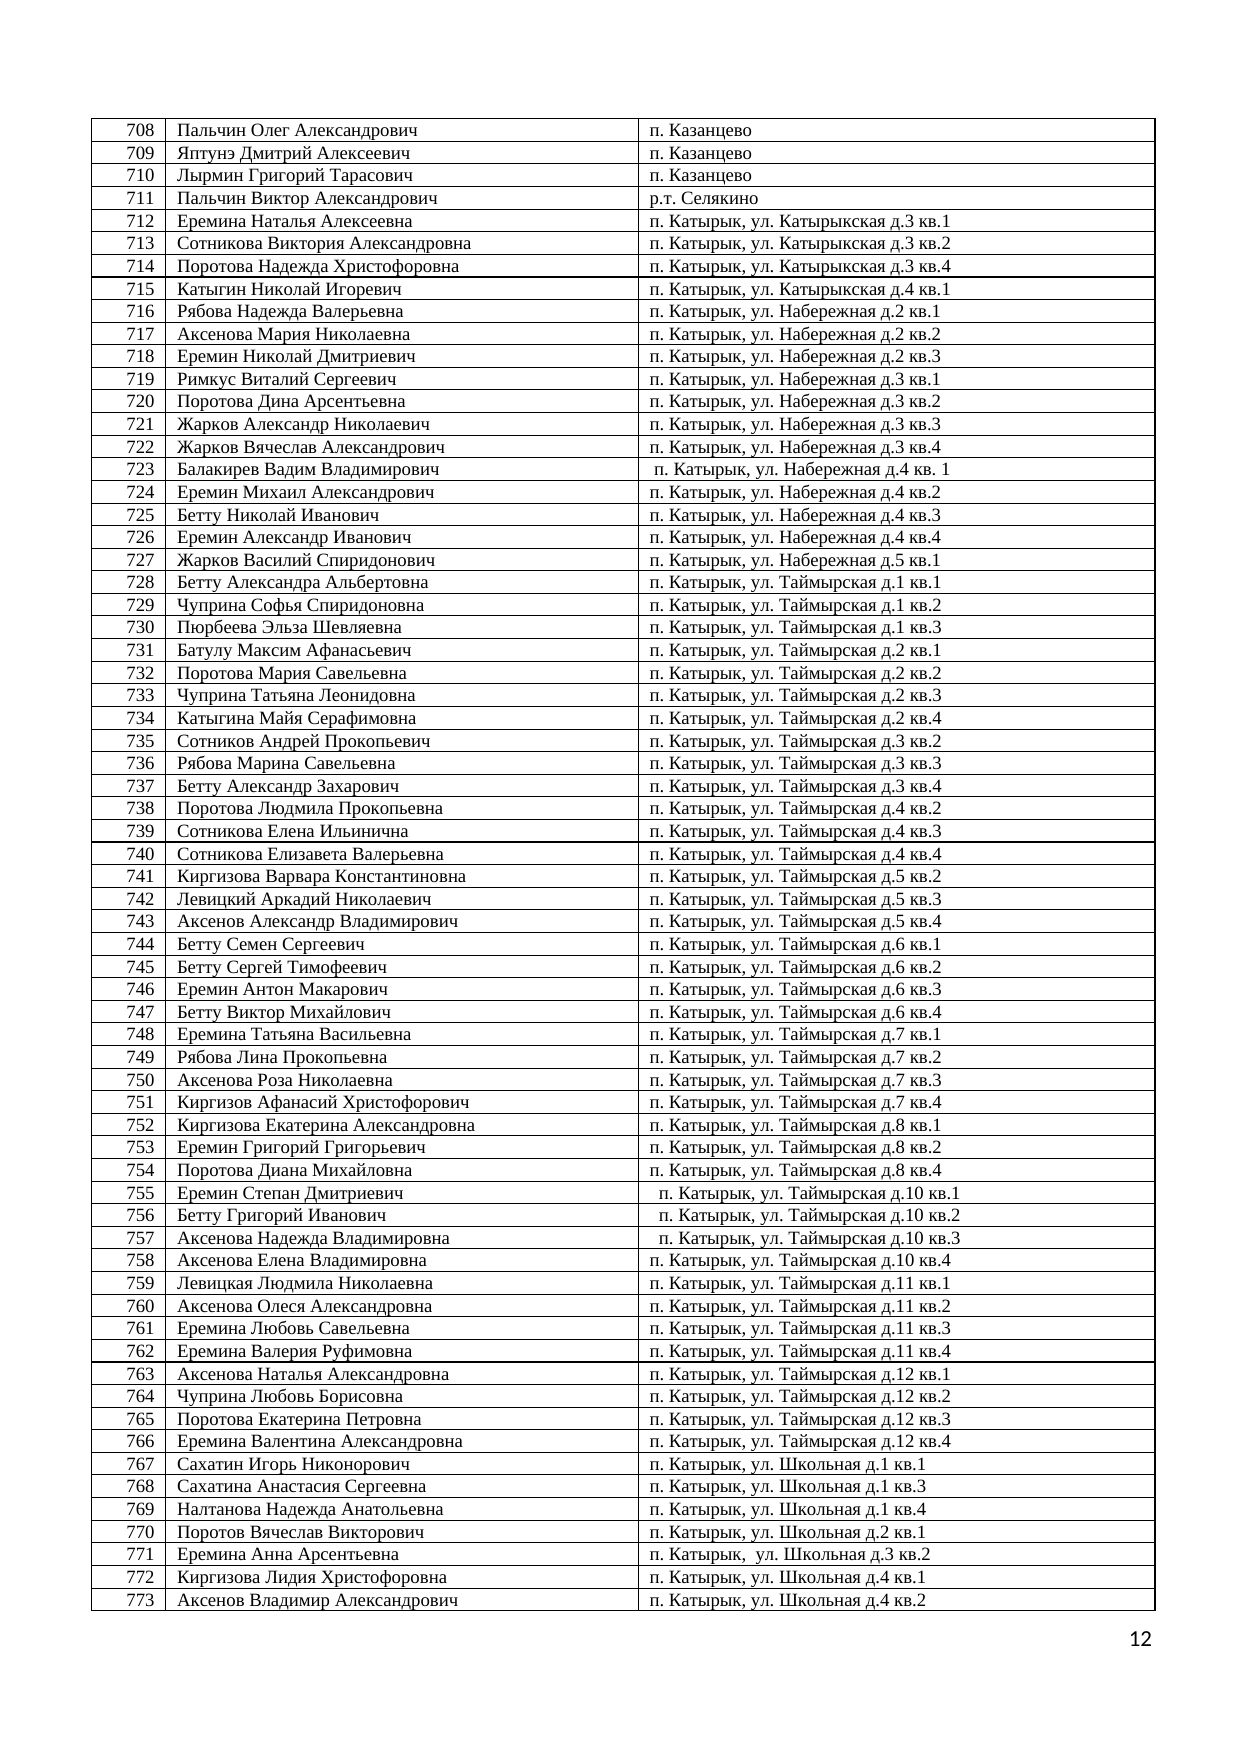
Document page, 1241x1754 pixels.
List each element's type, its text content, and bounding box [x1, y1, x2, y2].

table_cell Чуприна Любовь Борисовна [166, 1385, 638, 1407]
table_cell 768 [92, 1475, 165, 1497]
table_cell 773 [92, 1589, 165, 1610]
table_cell Киргизова Лидия Христофоровна [166, 1566, 638, 1587]
table_cell п. Катырык, ул. Таймырская д.6 кв.3 [639, 978, 1154, 1000]
table_cell п. Катырык, ул. Таймырская д.5 кв.3 [639, 888, 1154, 909]
table_cell 756 [92, 1204, 165, 1226]
table_cell п. Катырык, ул. Таймырская д.3 кв.3 [639, 752, 1154, 774]
table_cell п. Катырык, ул. Набережная д.3 кв.1 [639, 368, 1154, 389]
table_cell Жарков Александр Николаевич [166, 413, 638, 434]
table_cell 724 [92, 481, 165, 502]
table_cell Еремин Михаил Александрович [166, 481, 638, 502]
table_cell п. Казанцево [639, 142, 1154, 163]
table_cell Бетту Виктор Михайлович [166, 1001, 638, 1022]
table_cell 740 [92, 843, 165, 864]
table_cell 757 [92, 1227, 165, 1248]
table_cell 720 [92, 390, 165, 412]
table_cell 718 [92, 345, 165, 367]
table_cell п. Катырык, ул. Набережная д.2 кв.2 [639, 323, 1154, 344]
table_cell Сотникова Елена Ильинична [166, 820, 638, 841]
table_cell Сахатина Анастасия Сергеевна [166, 1475, 638, 1497]
table_cell 751 [92, 1091, 165, 1113]
table_cell п. Катырык, ул. Катырыкская д.3 кв.2 [639, 232, 1154, 254]
table_cell п. Катырык, ул. Таймырская д.10 кв.3 [639, 1227, 1154, 1248]
table_cell Римкус Виталий Сергеевич [166, 368, 638, 389]
table_cell п. Катырык, ул. Школьная д.1 кв.4 [639, 1498, 1154, 1519]
table_cell п. Катырык, ул. Таймырская д.2 кв.2 [639, 662, 1154, 683]
table_cell п. Катырык, ул. Таймырская д.3 кв.2 [639, 730, 1154, 751]
table_cell п. Катырык, ул. Таймырская д.5 кв.2 [639, 865, 1154, 887]
table_cell Еремин Степан Дмитриевич [166, 1182, 638, 1203]
table_cell п. Катырык, ул. Набережная д.3 кв.3 [639, 413, 1154, 434]
table_cell Еремин Александр Иванович [166, 526, 638, 548]
table_cell Бетту Сергей Тимофеевич [166, 956, 638, 977]
table_cell Киргизова Екатерина Александровна [166, 1114, 638, 1135]
table_cell Налтанова Надежда Анатольевна [166, 1498, 638, 1519]
table_cell Киргизова Варвара Константиновна [166, 865, 638, 887]
table_cell п. Катырык, ул. Таймырская д.1 кв.2 [639, 594, 1154, 615]
table_cell 721 [92, 413, 165, 434]
table_cell Чуприна Татьяна Леонидовна [166, 684, 638, 706]
table_cell п. Катырык, ул. Набережная д.4 кв. 1 [639, 458, 1154, 480]
table_cell Еремина Любовь Савельевна [166, 1317, 638, 1339]
table_cell 747 [92, 1001, 165, 1022]
table_cell Сотникова Виктория Александровна [166, 232, 638, 254]
table_cell п. Катырык, ул. Таймырская д.12 кв.1 [639, 1363, 1154, 1384]
table_cell Поротова Надежда Христофоровна [166, 255, 638, 276]
table_cell п. Катырык, ул. Таймырская д.4 кв.4 [639, 843, 1154, 864]
table_cell п. Катырык, ул. Набережная д.4 кв.2 [639, 481, 1154, 502]
table_cell 749 [92, 1046, 165, 1067]
table_cell п. Катырык, ул. Таймырская д.5 кв.4 [639, 910, 1154, 932]
table_cell Сотникова Елизавета Валерьевна [166, 843, 638, 864]
table_cell п. Катырык, ул. Таймырская д.3 кв.4 [639, 775, 1154, 796]
table_cell Левицкий Аркадий Николаевич [166, 888, 638, 909]
table_cell Поротова Екатерина Петровна [166, 1408, 638, 1429]
table_cell п. Катырык, ул. Набережная д.2 кв.1 [639, 300, 1154, 322]
table_cell п. Катырык, ул. Таймырская д.1 кв.1 [639, 571, 1154, 593]
table_cell Пюрбеева Эльза Шевляевна [166, 616, 638, 638]
table_cell п. Казанцево [639, 119, 1154, 141]
table_cell Поротова Дина Арсентьевна [166, 390, 638, 412]
table_cell 767 [92, 1453, 165, 1474]
table_cell 737 [92, 775, 165, 796]
table_cell Катыгина Майя Серафимовна [166, 707, 638, 728]
table_cell 753 [92, 1136, 165, 1158]
table_cell Аксенова Наталья Александровна [166, 1363, 638, 1384]
table_cell 725 [92, 504, 165, 525]
table_cell 744 [92, 933, 165, 954]
table_cell 771 [92, 1543, 165, 1565]
table_cell п. Катырык, ул. Набережная д.2 кв.3 [639, 345, 1154, 367]
table_cell Поротова Мария Савельевна [166, 662, 638, 683]
table_cell Поротова Диана Михайловна [166, 1159, 638, 1181]
table_cell Пальчин Виктор Александрович [166, 187, 638, 208]
table_cell п. Катырык, ул. Школьная д.1 кв.1 [639, 1453, 1154, 1474]
table_cell Чуприна Софья Спиридоновна [166, 594, 638, 615]
table_cell Еремина Валерия Руфимовна [166, 1340, 638, 1361]
table_cell 736 [92, 752, 165, 774]
table_cell 717 [92, 323, 165, 344]
table_cell 713 [92, 232, 165, 254]
table_cell 714 [92, 255, 165, 276]
table_cell 735 [92, 730, 165, 751]
table_cell 728 [92, 571, 165, 593]
table_cell 742 [92, 888, 165, 909]
table_cell п. Катырык, ул. Таймырская д.6 кв.4 [639, 1001, 1154, 1022]
table_cell п. Катырык, ул. Таймырская д.2 кв.1 [639, 639, 1154, 661]
table_cell 711 [92, 187, 165, 208]
table_cell 750 [92, 1069, 165, 1090]
table_cell п. Катырык, ул. Таймырская д.12 кв.4 [639, 1430, 1154, 1452]
table_cell 752 [92, 1114, 165, 1135]
table_cell п. Катырык, ул. Школьная д.4 кв.1 [639, 1566, 1154, 1587]
table_cell Рябова Надежда Валерьевна [166, 300, 638, 322]
table_cell 738 [92, 797, 165, 819]
table_cell п. Катырык, ул. Таймырская д.6 кв.2 [639, 956, 1154, 977]
table_cell п. Катырык, ул. Таймырская д.4 кв.2 [639, 797, 1154, 819]
table_cell Левицкая Людмила Николаевна [166, 1272, 638, 1293]
table_cell р.т. Селякино [639, 187, 1154, 208]
table_cell п. Катырык, ул. Таймырская д.11 кв.2 [639, 1295, 1154, 1316]
table_cell 731 [92, 639, 165, 661]
table_cell п. Катырык, ул. Катырыкская д.3 кв.1 [639, 210, 1154, 231]
table_cell Бетту Александр Захарович [166, 775, 638, 796]
table_cell п. Катырык, ул. Школьная д.2 кв.1 [639, 1521, 1154, 1542]
table_cell 762 [92, 1340, 165, 1361]
table_cell п. Катырык, ул. Таймырская д.2 кв.4 [639, 707, 1154, 728]
table_cell Рябова Марина Савельевна [166, 752, 638, 774]
table_cell 772 [92, 1566, 165, 1587]
table_cell Яптунэ Дмитрий Алексеевич [166, 142, 638, 163]
table_cell 754 [92, 1159, 165, 1181]
table_cell 712 [92, 210, 165, 231]
table_cell Аксенов Александр Владимирович [166, 910, 638, 932]
table_cell Аксенова Надежда Владимировна [166, 1227, 638, 1248]
table_cell Еремин Григорий Григорьевич [166, 1136, 638, 1158]
table_cell п. Катырык, ул. Набережная д.4 кв.4 [639, 526, 1154, 548]
table_cell п. Казанцево [639, 164, 1154, 186]
table_cell Батулу Максим Афанасьевич [166, 639, 638, 661]
table_cell п. Катырык, ул. Школьная д.4 кв.2 [639, 1589, 1154, 1610]
table_cell 769 [92, 1498, 165, 1519]
table_cell 755 [92, 1182, 165, 1203]
table_cell 743 [92, 910, 165, 932]
table_cell п. Катырык, ул. Таймырская д.10 кв.2 [639, 1204, 1154, 1226]
table_cell п. Катырык, ул. Таймырская д.8 кв.2 [639, 1136, 1154, 1158]
table_cell п. Катырык, ул. Таймырская д.2 кв.3 [639, 684, 1154, 706]
table_cell Киргизов Афанасий Христофорович [166, 1091, 638, 1113]
table_cell 722 [92, 436, 165, 457]
table_cell п. Катырык, ул. Таймырская д.11 кв.1 [639, 1272, 1154, 1293]
table_cell п. Катырык, ул. Таймырская д.10 кв.1 [639, 1182, 1154, 1203]
table_cell 741 [92, 865, 165, 887]
table_cell п. Катырык, ул. Таймырская д.7 кв.4 [639, 1091, 1154, 1113]
table_cell Поротова Людмила Прокопьевна [166, 797, 638, 819]
table_cell Жарков Василий Спиридонович [166, 549, 638, 570]
table_cell 746 [92, 978, 165, 1000]
table_cell Аксенова Мария Николаевна [166, 323, 638, 344]
table_cell Еремин Николай Дмитриевич [166, 345, 638, 367]
table_cell 764 [92, 1385, 165, 1407]
table_cell Еремина Анна Арсентьевна [166, 1543, 638, 1565]
table_cell Аксенова Елена Владимировна [166, 1249, 638, 1271]
table_cell п. Катырык, ул. Школьная д.3 кв.2 [639, 1543, 1154, 1565]
table_cell 770 [92, 1521, 165, 1542]
table_cell Аксенова Роза Николаевна [166, 1069, 638, 1090]
table_cell 709 [92, 142, 165, 163]
table_cell Еремина Наталья Алексеевна [166, 210, 638, 231]
table_cell 729 [92, 594, 165, 615]
table_cell п. Катырык, ул. Набережная д.3 кв.2 [639, 390, 1154, 412]
table_cell 766 [92, 1430, 165, 1452]
table_cell п. Катырык, ул. Таймырская д.7 кв.3 [639, 1069, 1154, 1090]
table_cell 716 [92, 300, 165, 322]
table_cell 759 [92, 1272, 165, 1293]
table_cell п. Катырык, ул. Таймырская д.12 кв.3 [639, 1408, 1154, 1429]
table_cell п. Катырык, ул. Набережная д.5 кв.1 [639, 549, 1154, 570]
table_cell 748 [92, 1023, 165, 1045]
table_cell п. Катырык, ул. Таймырская д.8 кв.4 [639, 1159, 1154, 1181]
table_cell п. Катырык, ул. Школьная д.1 кв.3 [639, 1475, 1154, 1497]
table_cell 719 [92, 368, 165, 389]
table_cell п. Катырык, ул. Таймырская д.6 кв.1 [639, 933, 1154, 954]
table_cell п. Катырык, ул. Катырыкская д.4 кв.1 [639, 278, 1154, 299]
table_cell п. Катырык, ул. Таймырская д.11 кв.3 [639, 1317, 1154, 1339]
table_cell 761 [92, 1317, 165, 1339]
table_cell 734 [92, 707, 165, 728]
table_cell Бетту Семен Сергеевич [166, 933, 638, 954]
table_cell 723 [92, 458, 165, 480]
table_cell 730 [92, 616, 165, 638]
table_cell Бетту Григорий Иванович [166, 1204, 638, 1226]
table_cell Сахатин Игорь Никонорович [166, 1453, 638, 1474]
table_cell 733 [92, 684, 165, 706]
table_cell 726 [92, 526, 165, 548]
table_cell 758 [92, 1249, 165, 1271]
table_cell Катыгин Николай Игоревич [166, 278, 638, 299]
table_cell п. Катырык, ул. Таймырская д.4 кв.3 [639, 820, 1154, 841]
table_cell 760 [92, 1295, 165, 1316]
table_cell 745 [92, 956, 165, 977]
table_cell п. Катырык, ул. Набережная д.3 кв.4 [639, 436, 1154, 457]
table_cell п. Катырык, ул. Таймырская д.7 кв.2 [639, 1046, 1154, 1067]
table_cell 708 [92, 119, 165, 141]
table_cell п. Катырык, ул. Таймырская д.11 кв.4 [639, 1340, 1154, 1361]
table_cell Жарков Вячеслав Александрович [166, 436, 638, 457]
table_cell Поротов Вячеслав Викторович [166, 1521, 638, 1542]
table_cell 763 [92, 1363, 165, 1384]
table_cell 727 [92, 549, 165, 570]
table_cell Бетту Александра Альбертовна [166, 571, 638, 593]
table_cell п. Катырык, ул. Набережная д.4 кв.3 [639, 504, 1154, 525]
table_cell 739 [92, 820, 165, 841]
table_cell Аксенова Олеся Александровна [166, 1295, 638, 1316]
table_cell п. Катырык, ул. Таймырская д.12 кв.2 [639, 1385, 1154, 1407]
table_cell Бетту Николай Иванович [166, 504, 638, 525]
table_cell Сотников Андрей Прокопьевич [166, 730, 638, 751]
table_cell Еремина Татьяна Васильевна [166, 1023, 638, 1045]
table_cell 710 [92, 164, 165, 186]
table_cell 765 [92, 1408, 165, 1429]
table_cell Аксенов Владимир Александрович [166, 1589, 638, 1610]
table_cell Рябова Лина Прокопьевна [166, 1046, 638, 1067]
table_cell Лырмин Григорий Тарасович [166, 164, 638, 186]
table_cell п. Катырык, ул. Таймырская д.7 кв.1 [639, 1023, 1154, 1045]
table_cell Балакирев Вадим Владимирович [166, 458, 638, 480]
table_cell п. Катырык, ул. Таймырская д.10 кв.4 [639, 1249, 1154, 1271]
table_cell Еремин Антон Макарович [166, 978, 638, 1000]
table_cell Еремина Валентина Александровна [166, 1430, 638, 1452]
table_cell 715 [92, 278, 165, 299]
table_cell Пальчин Олег Александрович [166, 119, 638, 141]
table_cell 732 [92, 662, 165, 683]
table_cell п. Катырык, ул. Таймырская д.1 кв.3 [639, 616, 1154, 638]
table_cell п. Катырык, ул. Катырыкская д.3 кв.4 [639, 255, 1154, 276]
table_cell п. Катырык, ул. Таймырская д.8 кв.1 [639, 1114, 1154, 1135]
